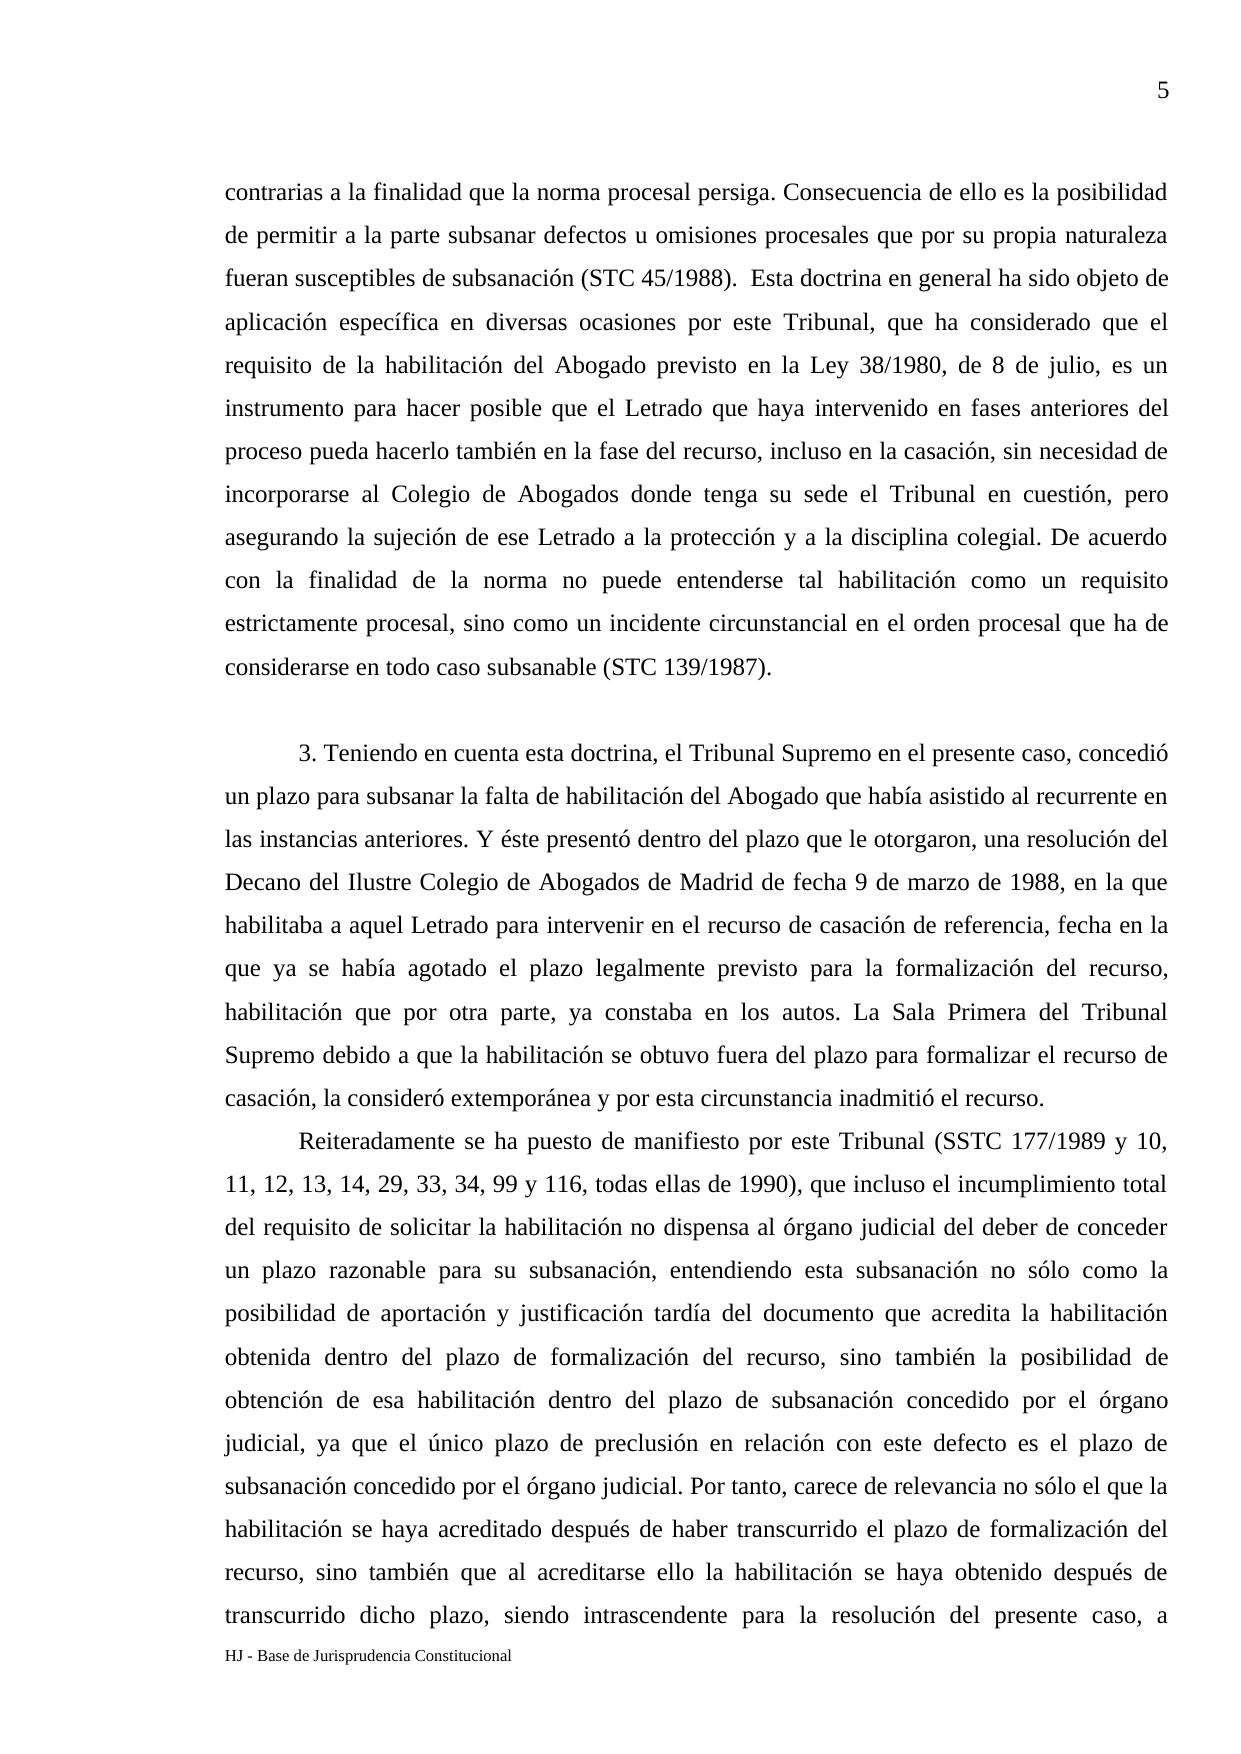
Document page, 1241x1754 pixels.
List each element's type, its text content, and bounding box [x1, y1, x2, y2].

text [224, 177, 1169, 680]
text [224, 1126, 1169, 1629]
text 3. Teniendo en cuenta esta doctrina, el Tribunal Supremo en el presente caso, concedió un plazo para subsanar la falta de habilitación del Abogado que había asistido al recurrente en las instancias anteriores. Y éste presentó dentro del plazo que le otorgaron, una resolución del Decano del Ilustre Colegio de Abogados de Madrid de fecha 9 de marzo de 1988, en la que habilitaba a aquel Letrado para intervenir en el recurso de casación de referencia, fecha en la que ya se había agotado el plazo legalmente previsto para la formalización del recurso, habilitación que por otra parte, ya constaba en los autos. La Sala Primera del Tribunal Supremo debido a que la habilitación se obtuvo fuera del plazo para formalizar el recurso de casación, la consideró extemporánea y por esta circunstancia inadmitió el recurso. [224, 738, 1169, 1112]
